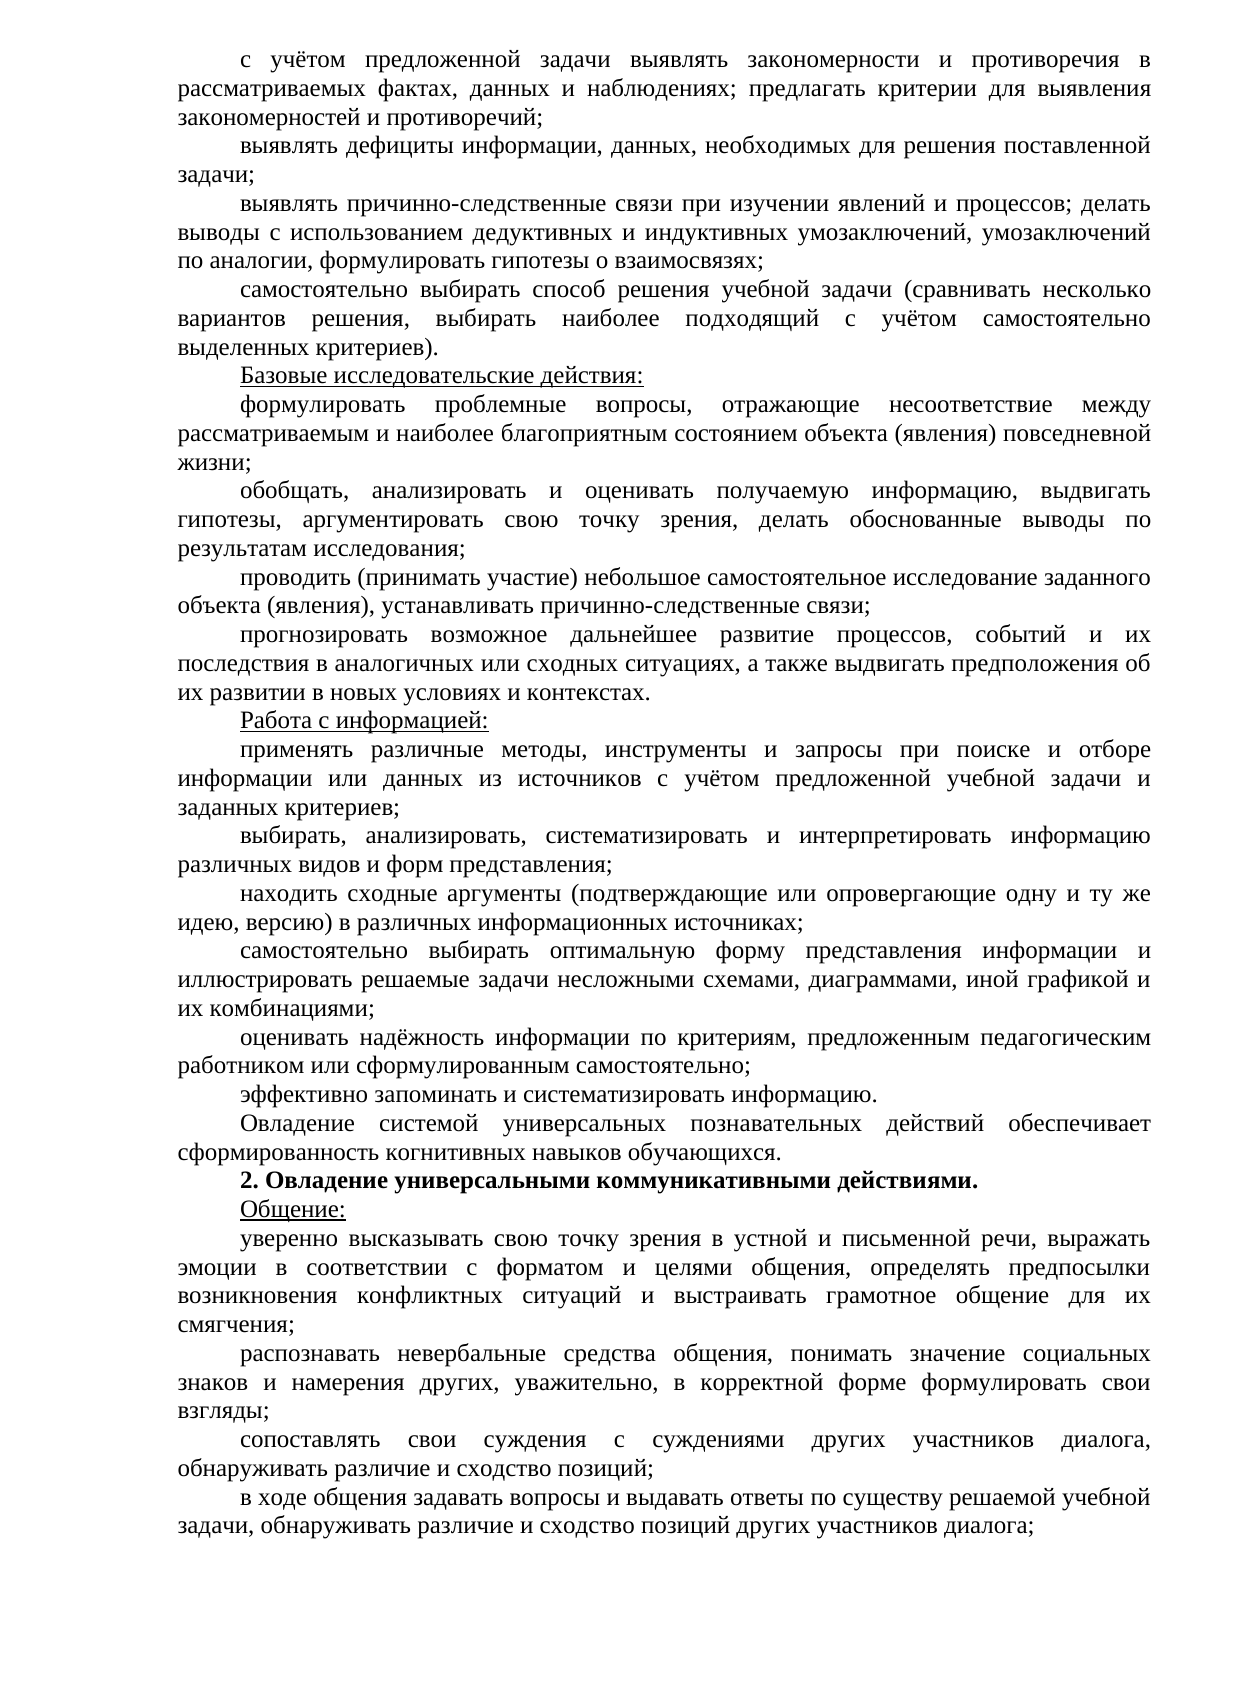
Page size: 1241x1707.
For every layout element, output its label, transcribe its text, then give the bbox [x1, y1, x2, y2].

text применять различные методы, инструменты и запросы при поиске и отборе информации или данных из источников с учётом предложенной учебной задачи и заданных критериев; [177, 734, 1152, 821]
text сопоставлять свои суждения с суждениями других участников диалога, обнаруживать различие и сходство позиций; [177, 1424, 1152, 1482]
text обобщать, анализировать и оценивать получаемую информацию, выдвигать гипотезы, аргументировать свою точку зрения, делать обоснованные выводы по результатам исследования; [177, 476, 1152, 562]
text прогнозировать возможное дальнейшее развитие процессов, событий и их последствия в аналогичных или сходных ситуациях, а также выдвигать предположения об их развитии в новых условиях и контекстах. [177, 619, 1152, 706]
text 2. Овладение универсальными коммуникативными действи­ями. [177, 1166, 1152, 1194]
text выявлять дефициты информации, данных, необходимых для решения поставленной задачи; [177, 131, 1152, 188]
text формулировать проблемные вопросы, отражающие несоответствие между рассматриваемым и наиболее благоприятным состоянием объекта (явления) повседневной жизни; [177, 389, 1152, 476]
text Работа с информацией: [177, 706, 1152, 734]
text проводить (принимать участие) небольшое самостоятельное исследование заданного объекта (явления), устанавливать причинно-следственные связи; [177, 562, 1152, 619]
text оценивать надёжность информации по критериям, предложенным педагогическим работником или сформулированным самостоятельно; [177, 1022, 1152, 1079]
text Овладение системой универсальных познавательных действий обеспечивает сформированность когнитивных навыков обучающихся. [177, 1108, 1152, 1166]
text самостоятельно выбирать способ решения учебной задачи (сравнивать несколько вариантов решения, выбирать наиболее подходящий с учётом самостоятельно выделенных критериев). [177, 274, 1152, 361]
text выбирать, анализировать, систематизировать и интерпретировать информацию различных видов и форм представления; [177, 821, 1152, 878]
text Общение: [177, 1194, 1152, 1223]
text распознавать невербальные средства общения, понимать значение социальных знаков и намерения других, уважительно, в корректной форме формулировать свои взгляды; [177, 1338, 1152, 1424]
text находить сходные аргументы (подтверждающие или опровергающие одну и ту же идею, версию) в различных информационных источниках; [177, 878, 1152, 936]
text самостоятельно выбирать оптимальную форму представления информации и иллюстрировать решаемые задачи несложными схемами, диаграммами, иной графикой и их комбина­циями; [177, 936, 1152, 1022]
text с учётом предложенной задачи выявлять закономерности и противоречия в рассматриваемых фактах, данных и наблюдениях; предлагать критерии для выявления закономерностей и противоречий; [177, 44, 1152, 131]
text выявлять причинно-следственные связи при изучении явлений и процессов; делать выводы с использованием дедуктивных и индуктивных умозаключений, умозаключений по аналогии, формулировать гипотезы о взаимосвязях; [177, 188, 1152, 274]
text уверенно высказывать свою точку зрения в устной и письменной речи, выражать эмоции в соответствии с форматом и целями общения, определять предпосылки возникновения конфликтных ситуаций и выстраивать грамотное общение для их смягчения; [177, 1223, 1152, 1338]
text в ходе общения задавать вопросы и выдавать ответы по существу решаемой учебной задачи, обнаруживать различие и сходство позиций других участников диалога; [177, 1482, 1152, 1539]
text эффективно запоминать и систематизировать информацию. [177, 1079, 1152, 1108]
text Базовые исследовательские действия: [177, 361, 1152, 389]
